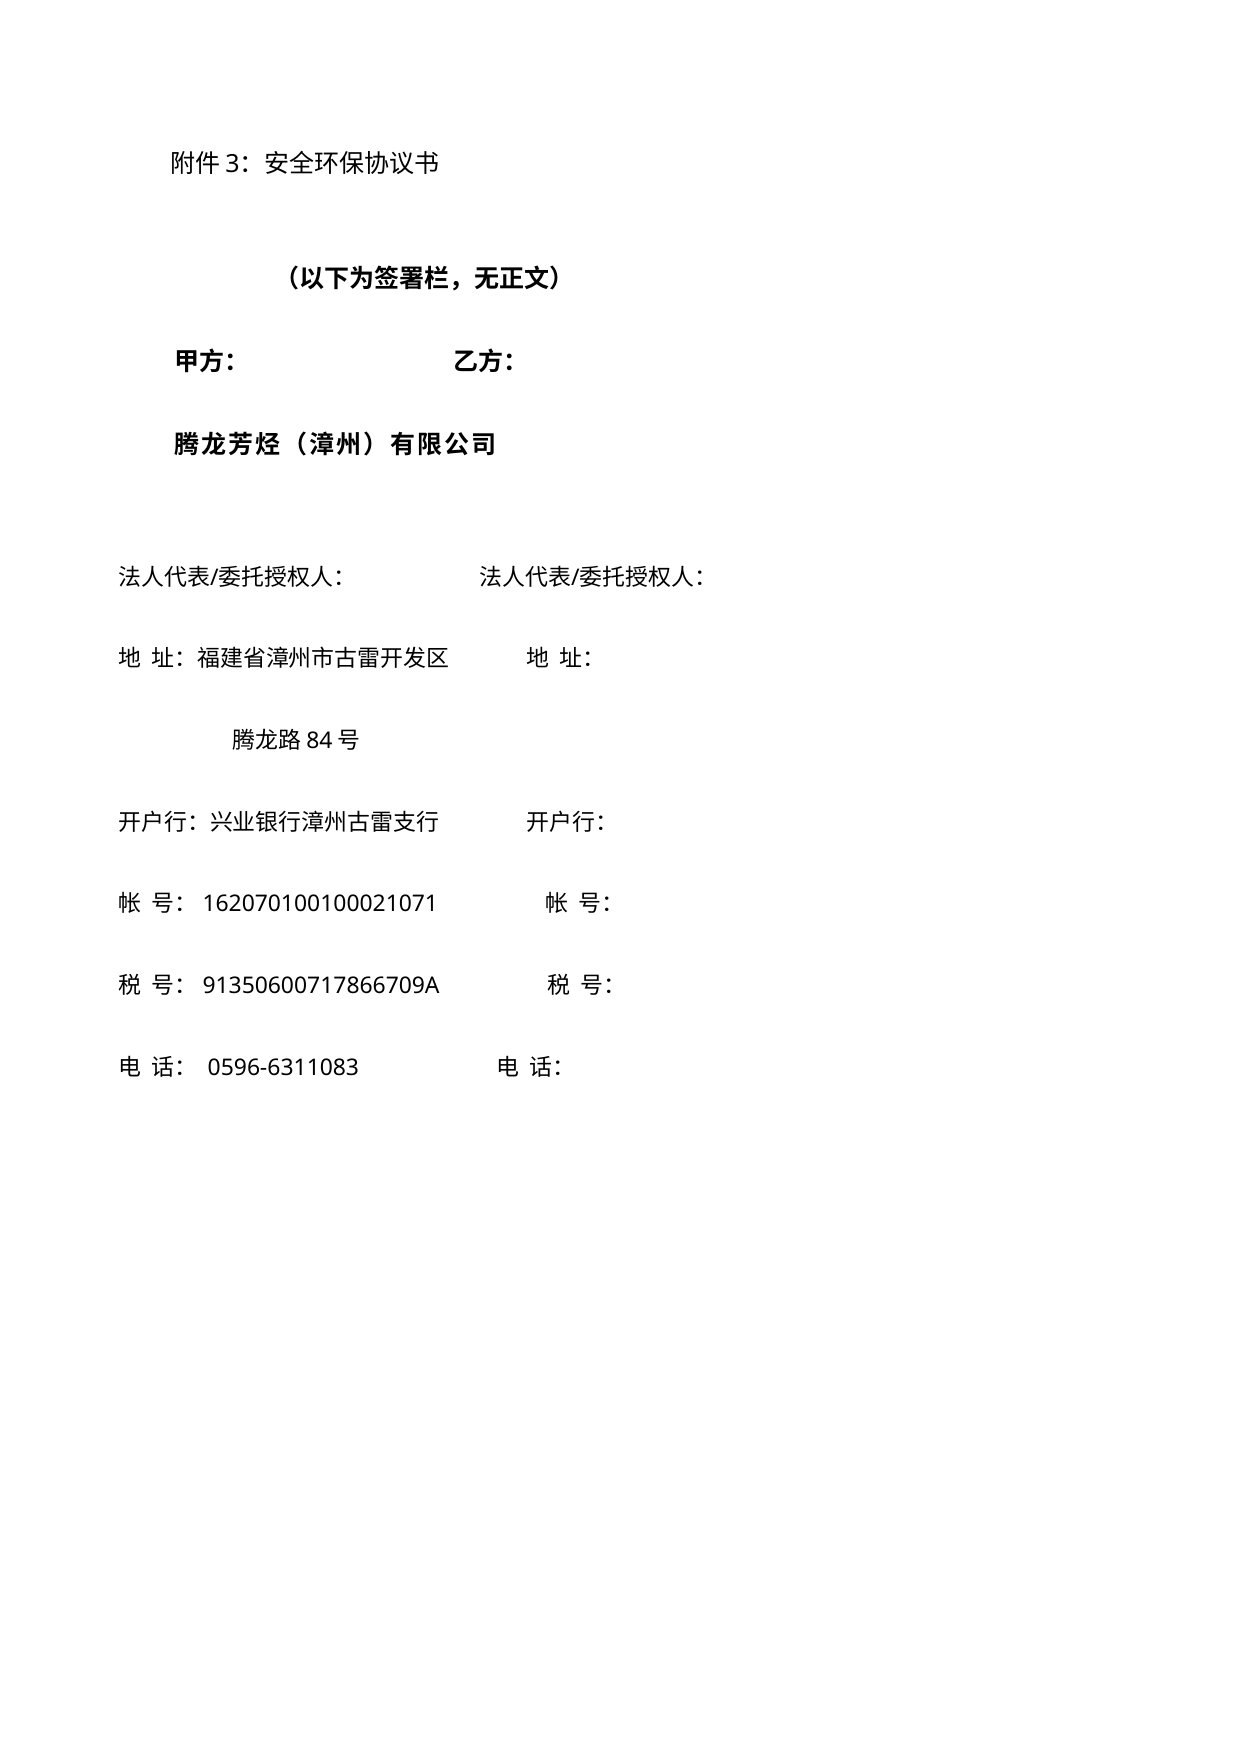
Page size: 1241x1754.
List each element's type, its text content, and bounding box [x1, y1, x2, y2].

text 腾龙路84号 [187, 706, 1137, 771]
text 法人代表/委托授权人： 法人代表/委托授权人： [118, 543, 1137, 608]
text 腾龙芳烃（漳州）有限公司 [174, 410, 1137, 475]
text 帐 号： 162070100100021071 帐 号： [118, 869, 1137, 934]
text 开户行：兴业银行漳州古雷支行 开户行： [118, 788, 1137, 853]
text 电 话： 0596-6311083 电 话： [118, 1033, 1137, 1098]
text 甲方： 乙方： [174, 327, 1137, 392]
text 附件3：安全环保协议书 [118, 129, 1122, 194]
text 地 址：福建省漳州市古雷开发区 地 址： [118, 624, 1137, 689]
text 税 号： 91350600717866709A 税 号： [118, 951, 1137, 1016]
text （以下为签署栏，无正文） [174, 244, 1122, 309]
